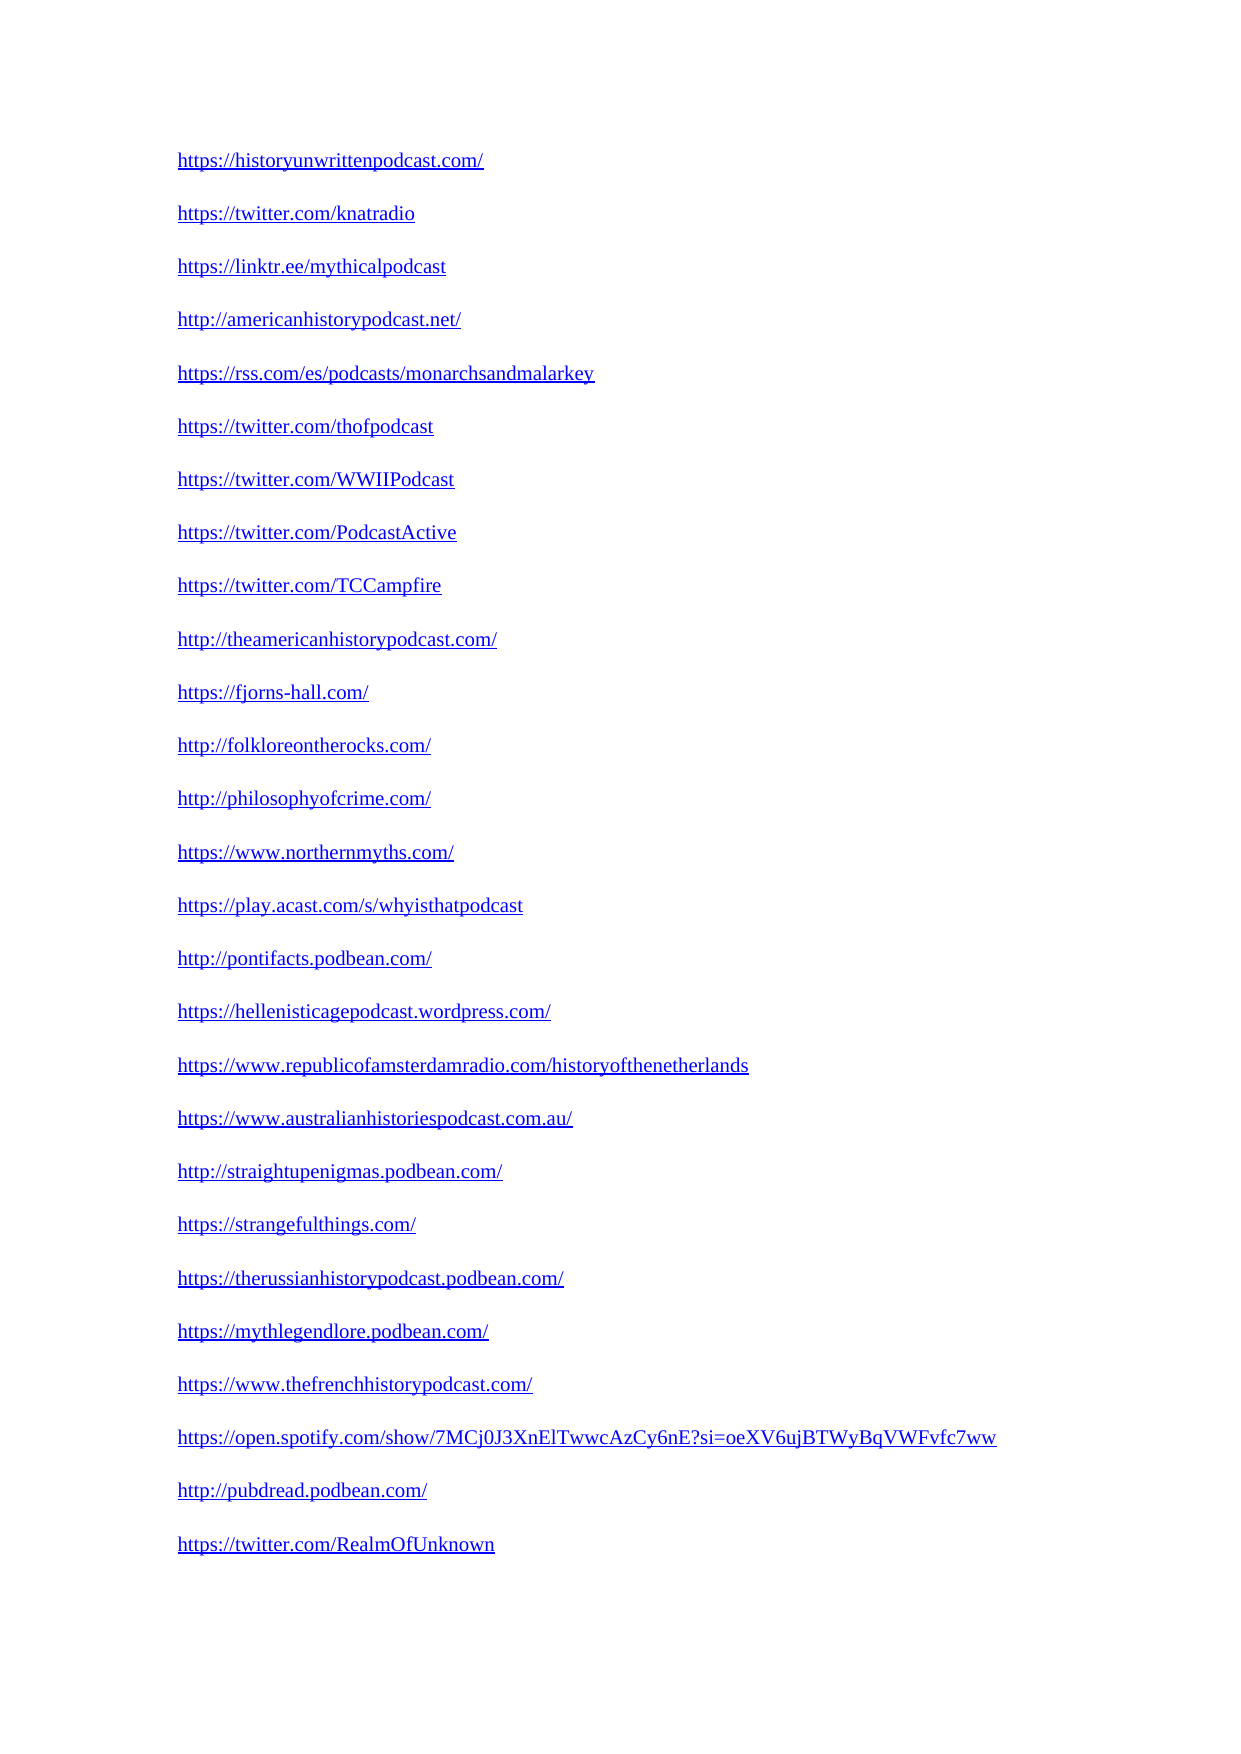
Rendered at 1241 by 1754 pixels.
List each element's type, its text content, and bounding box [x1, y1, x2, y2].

text https://mythlegendlore.podbean.com/ [177, 1319, 1063, 1343]
text https://open.spotify.com/show/7MCj0J3XnElTwwcAzCy6nE?si=oeXV6ujBTWyBqVWFvfc7ww [177, 1425, 1063, 1449]
text https://play.acast.com/s/whyisthatpodcast [177, 893, 1063, 917]
text https://hellenisticagepodcast.wordpress.com/ [177, 999, 1063, 1023]
text https://fjorns-hall.com/ [177, 680, 1063, 704]
text https://twitter.com/RealmOfUnknown [177, 1532, 1063, 1556]
text http://philosophyofcrime.com/ [177, 786, 1063, 810]
text https://www.australianhistoriespodcast.com.au/ [177, 1106, 1063, 1130]
text https://linktr.ee/mythicalpodcast [177, 254, 1063, 278]
text https://therussianhistorypodcast.podbean.com/ [177, 1265, 1063, 1289]
text http://theamericanhistorypodcast.com/ [177, 627, 1063, 651]
text https://rss.com/es/podcasts/monarchsandmalarkey [177, 361, 1063, 384]
text https://twitter.com/thofpodcast [177, 414, 1063, 438]
text http://americanhistorypodcast.net/ [177, 307, 1063, 331]
text https://twitter.com/PodcastActive [177, 520, 1063, 544]
text https://historyunwrittenpodcast.com/ [177, 148, 1063, 172]
text https://twitter.com/TCCampfire [177, 573, 1063, 597]
text http://straightupenigmas.podbean.com/ [177, 1159, 1063, 1183]
text https://twitter.com/knatradio [177, 201, 1063, 225]
text http://pontifacts.podbean.com/ [177, 946, 1063, 970]
text http://pubdread.podbean.com/ [177, 1478, 1063, 1502]
text http://folkloreontherocks.com/ [177, 733, 1063, 757]
text https://www.northernmyths.com/ [177, 839, 1063, 864]
text https://www.thefrenchhistorypodcast.com/ [177, 1372, 1063, 1396]
text https://strangefulthings.com/ [177, 1212, 1063, 1236]
text https://twitter.com/WWIIPodcast [177, 467, 1063, 491]
text https://www.republicofamsterdamradio.com/historyofthenetherlands [177, 1052, 1063, 1077]
